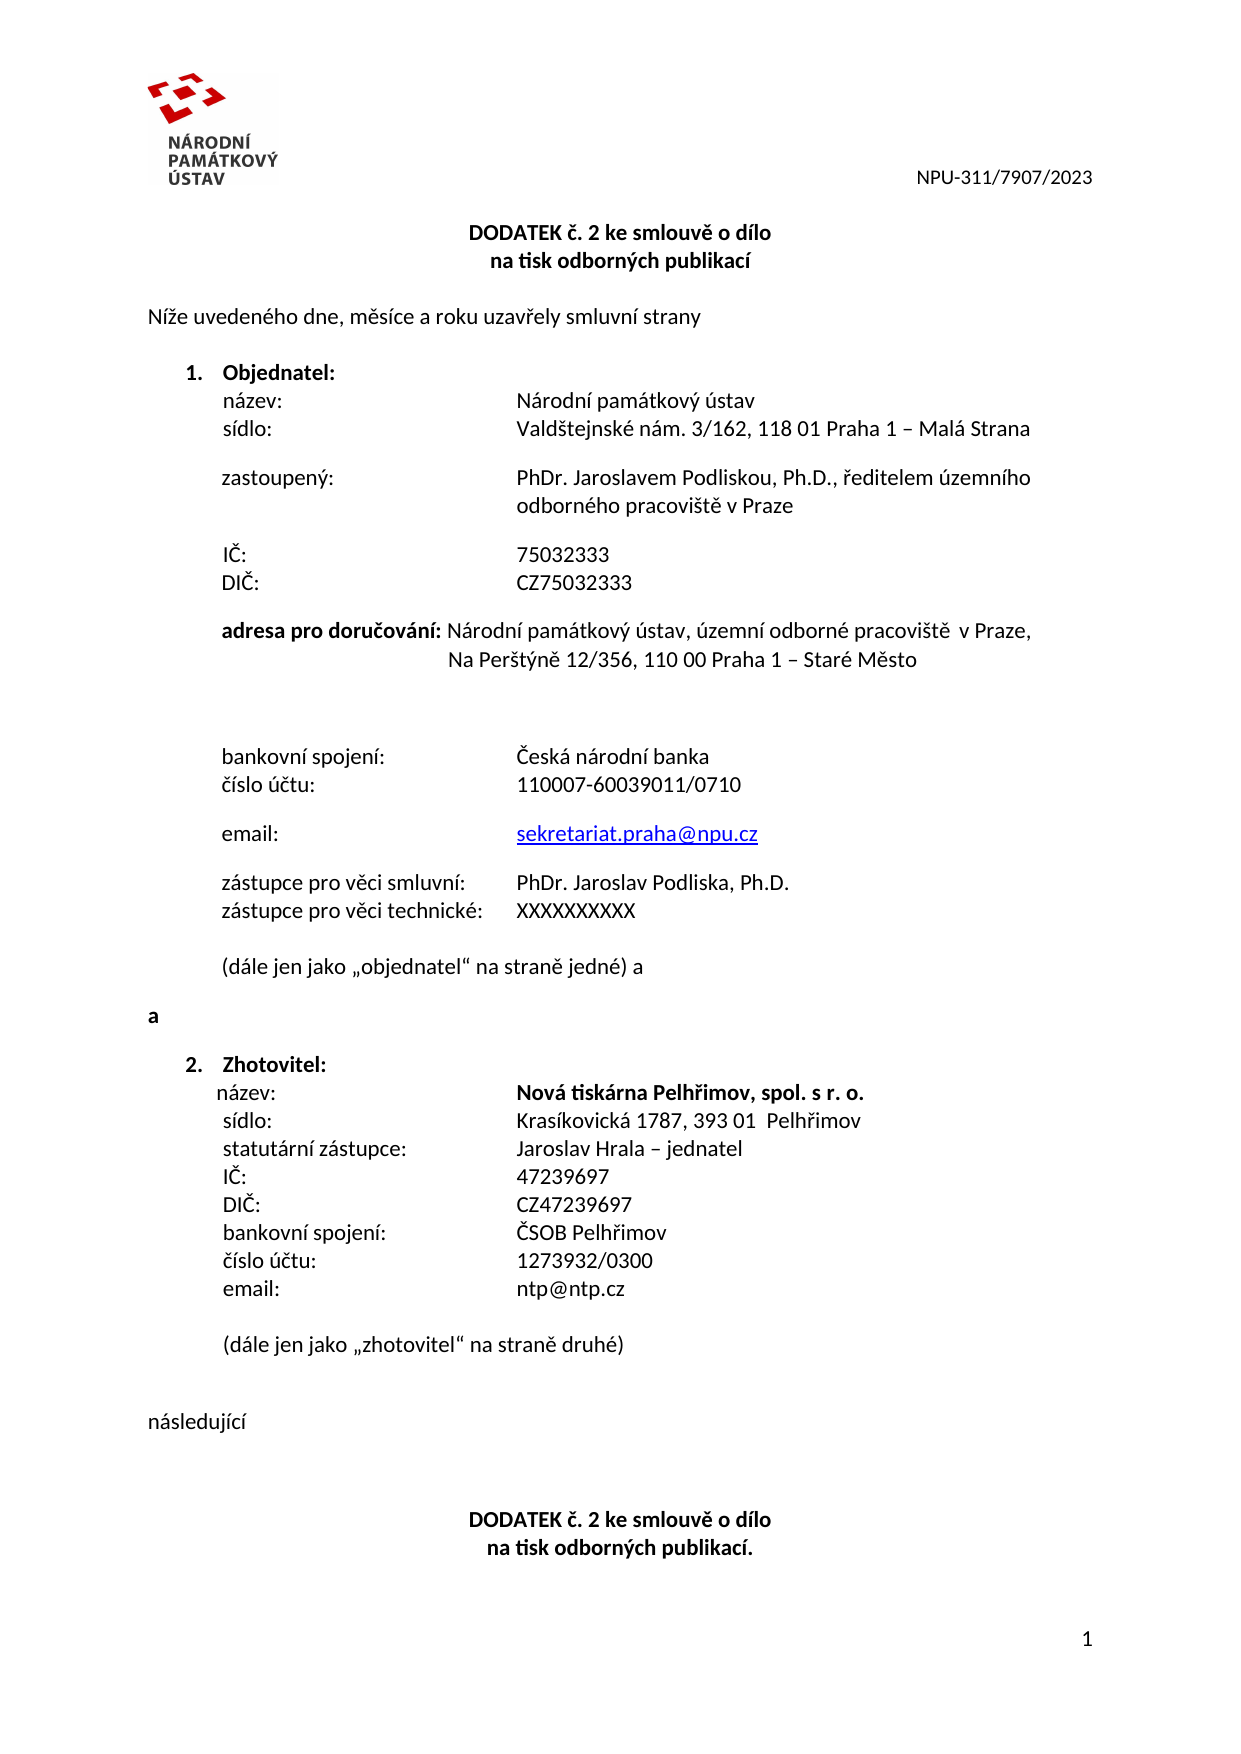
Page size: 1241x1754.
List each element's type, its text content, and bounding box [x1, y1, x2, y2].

text na tisk odborných publikací. [148, 1533, 1093, 1561]
text na tisk odborných publikací [148, 246, 1093, 274]
text IČ: 75032333 [223, 540, 1093, 568]
text zástupce pro věci technické: XXXXXXXXXX [148, 896, 1093, 924]
text DODATEK č. 2 ke smlouvě o dílo [148, 1505, 1093, 1533]
text zástupce pro věci smluvní: PhDr. Jaroslav Podliska, Ph.D. [148, 868, 1093, 896]
text a [148, 1001, 1093, 1029]
text název: Národní památkový ústav [185, 386, 1093, 414]
text bankovní spojení: ČSOB Pelhřimov [223, 1218, 1093, 1246]
text (dále jen jako „zhotovitel“ na straně druhé) [223, 1330, 1093, 1358]
list Objednatel: [185, 358, 1093, 386]
text Níže uvedeného dne, měsíce a roku uzavřely smluvní strany [148, 302, 1093, 330]
text DIČ: CZ75032333 [148, 568, 1093, 596]
text DODATEK č. 2 ke smlouvě o dílo [148, 218, 1093, 246]
text email: sekretariat.praha@npu.cz [148, 819, 1093, 847]
text následující [148, 1407, 1093, 1435]
list Zhotovitel: [185, 1050, 1093, 1078]
text adresa pro doručování: Národní památkový ústav, územní odborné pracoviště v Praze, Na Perštýně 12/356, 110 00 Praha 1 – Staré Město [221, 617, 1093, 673]
picture [147, 73, 279, 185]
text email: ntp@ntp.cz [223, 1274, 1093, 1302]
text číslo účtu: 1273932/0300 [223, 1246, 1093, 1274]
text sídlo: Krasíkovická 1787, 393 01 Pelhřimov [223, 1106, 1093, 1134]
text DIČ: CZ47239697 [223, 1190, 1093, 1218]
text zastoupený: PhDr. Jaroslavem Podliskou, Ph.D., ředitelem územního odborného pracoviště v Praze [221, 463, 1093, 519]
text sídlo: Valdštejnské nám. 3/162, 118 01 Praha 1 – Malá Strana [185, 414, 1093, 442]
text (dále jen jako „objednatel“ na straně jedné) a [148, 952, 1093, 980]
text název: Nová tiskárna Pelhřimov, spol. s r. o. [185, 1078, 1093, 1106]
text bankovní spojení: Česká národní banka [148, 742, 1093, 770]
text IČ: 47239697 [223, 1162, 1093, 1190]
text číslo účtu: 110007-60039011/0710 [148, 770, 1093, 798]
text statutární zástupce: Jaroslav Hrala – jednatel [223, 1134, 1093, 1162]
